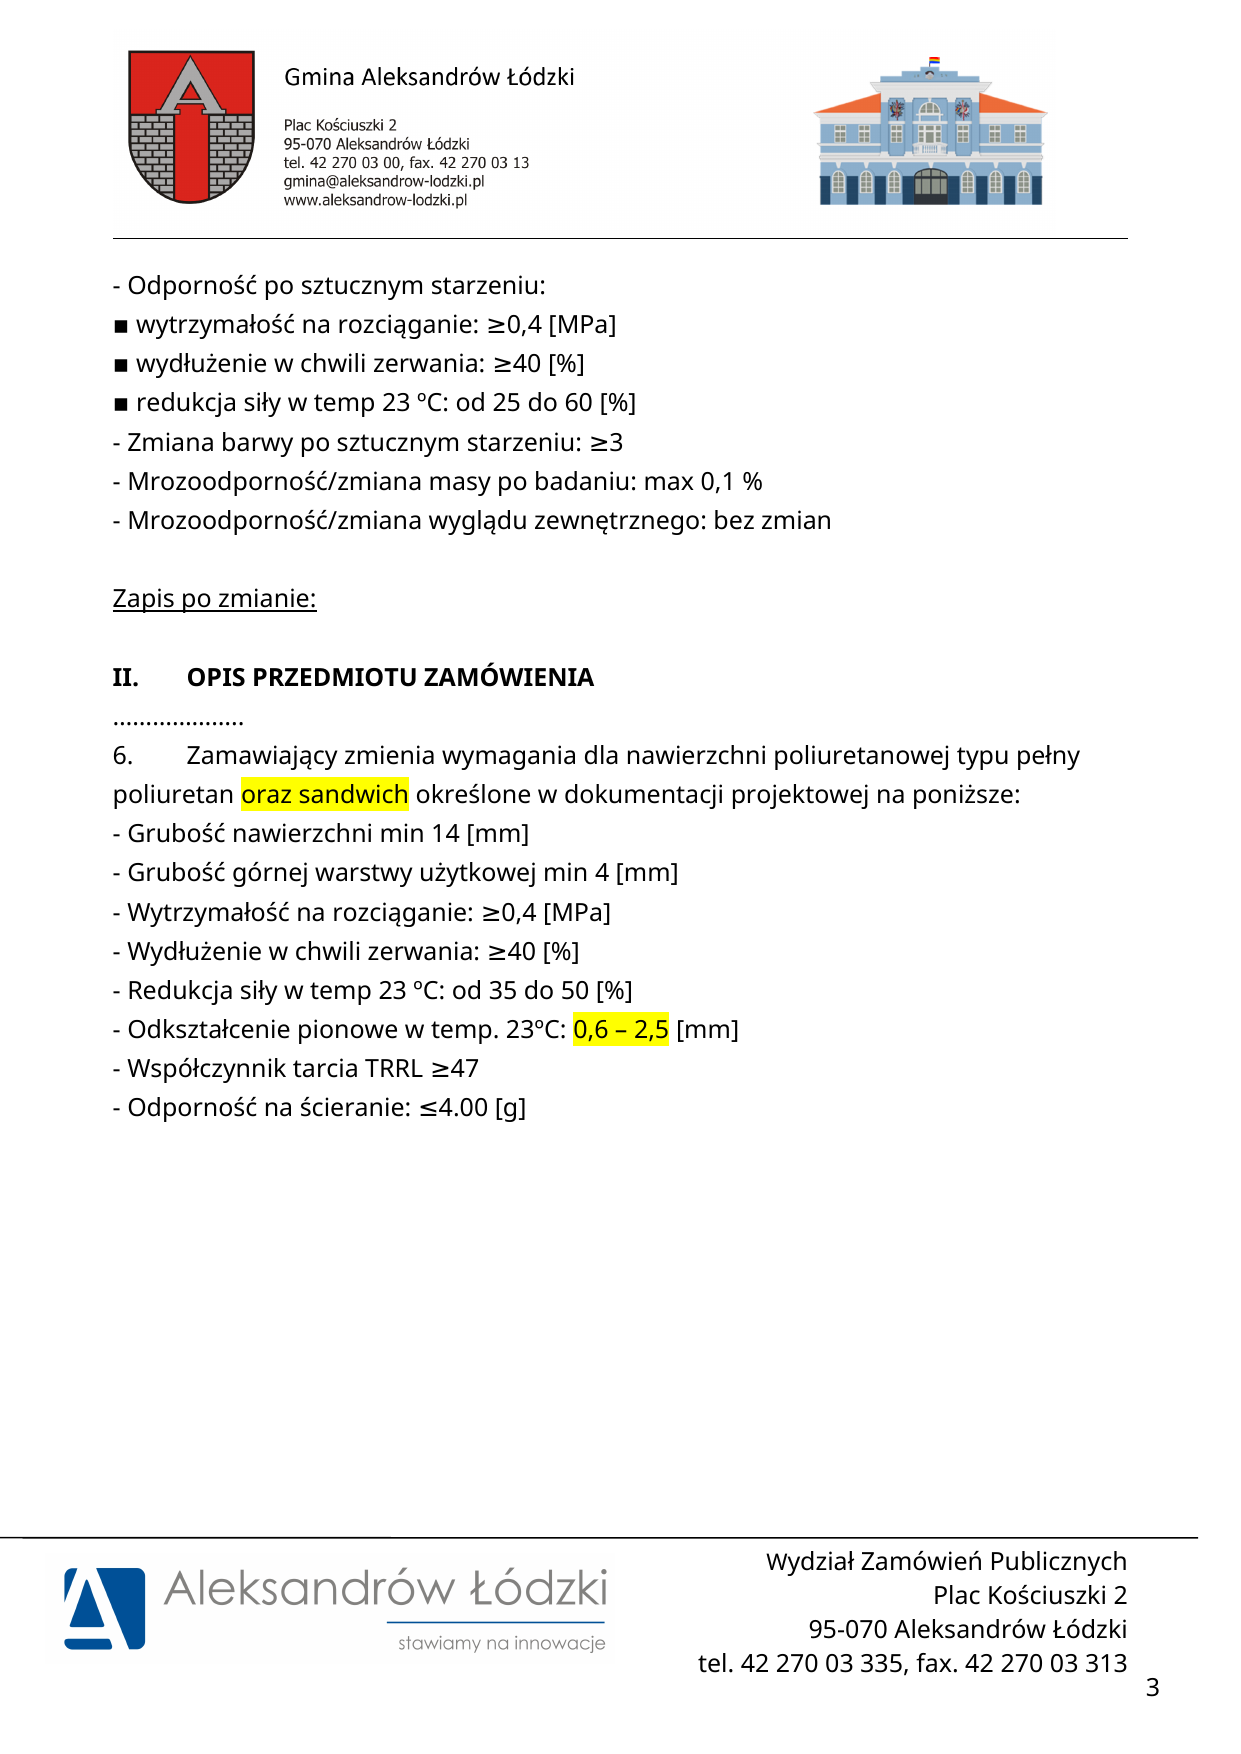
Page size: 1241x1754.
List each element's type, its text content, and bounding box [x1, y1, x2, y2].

text - Odkształcenie pionowe w temp. 23ºC: 0,6 – 2,5 [mm] [669, 1012, 1128, 1046]
text - Wydłużenie w chwili zerwania: ≥40 [%] [112, 933, 1128, 967]
text - Grubość nawierzchni min 14 [mm] [112, 816, 1128, 850]
text ……………….. [112, 698, 1128, 732]
text Zapis po zmianie: [112, 581, 1128, 615]
text II. OPIS PRZEDMIOTU ZAMÓWIENIA [112, 659, 1128, 693]
text - Mrozoodporność/zmiana wyglądu zewnętrznego: bez zmian [112, 503, 1128, 537]
text ▪ wydłużenie w chwili zerwania: ≥40 [%] [112, 346, 1128, 380]
text - Mrozoodporność/zmiana masy po badaniu: max 0,1 % [112, 463, 1128, 497]
text ▪ wytrzymałość na rozciąganie: ≥0,4 [MPa] [112, 307, 1128, 341]
text - Odkształcenie pionowe w temp. 23ºC: 0,6 – 2,5 [mm] [112, 1012, 573, 1046]
text 6. Zamawiający zmienia wymagania dla nawierzchni poliuretanowej typu pełny poliuretan oraz sandwich określone w dokumentacji projektowej na poniższe: [112, 738, 1128, 811]
text - Wytrzymałość na rozciąganie: ≥0,4 [MPa] [112, 894, 1128, 928]
text - Współczynnik tarcia TRRL ≥47 [112, 1051, 1128, 1085]
text - Odporność na ścieranie: ≤4.00 [g] [112, 1090, 1128, 1124]
text - Odporność po sztucznym starzeniu: [112, 268, 1128, 302]
text - Grubość górnej warstwy użytkowej min 4 [mm] [112, 855, 1128, 889]
text ▪ redukcja siły w temp 23 ºC: od 25 do 60 [%] [112, 385, 1128, 419]
picture [44, 1553, 615, 1664]
text - Redukcja siły w temp 23 ºC: od 35 do 50 [%] [112, 973, 1128, 1007]
text - Zmiana barwy po sztucznym starzeniu: ≥3 [112, 424, 1128, 458]
picture [112, 29, 1057, 236]
